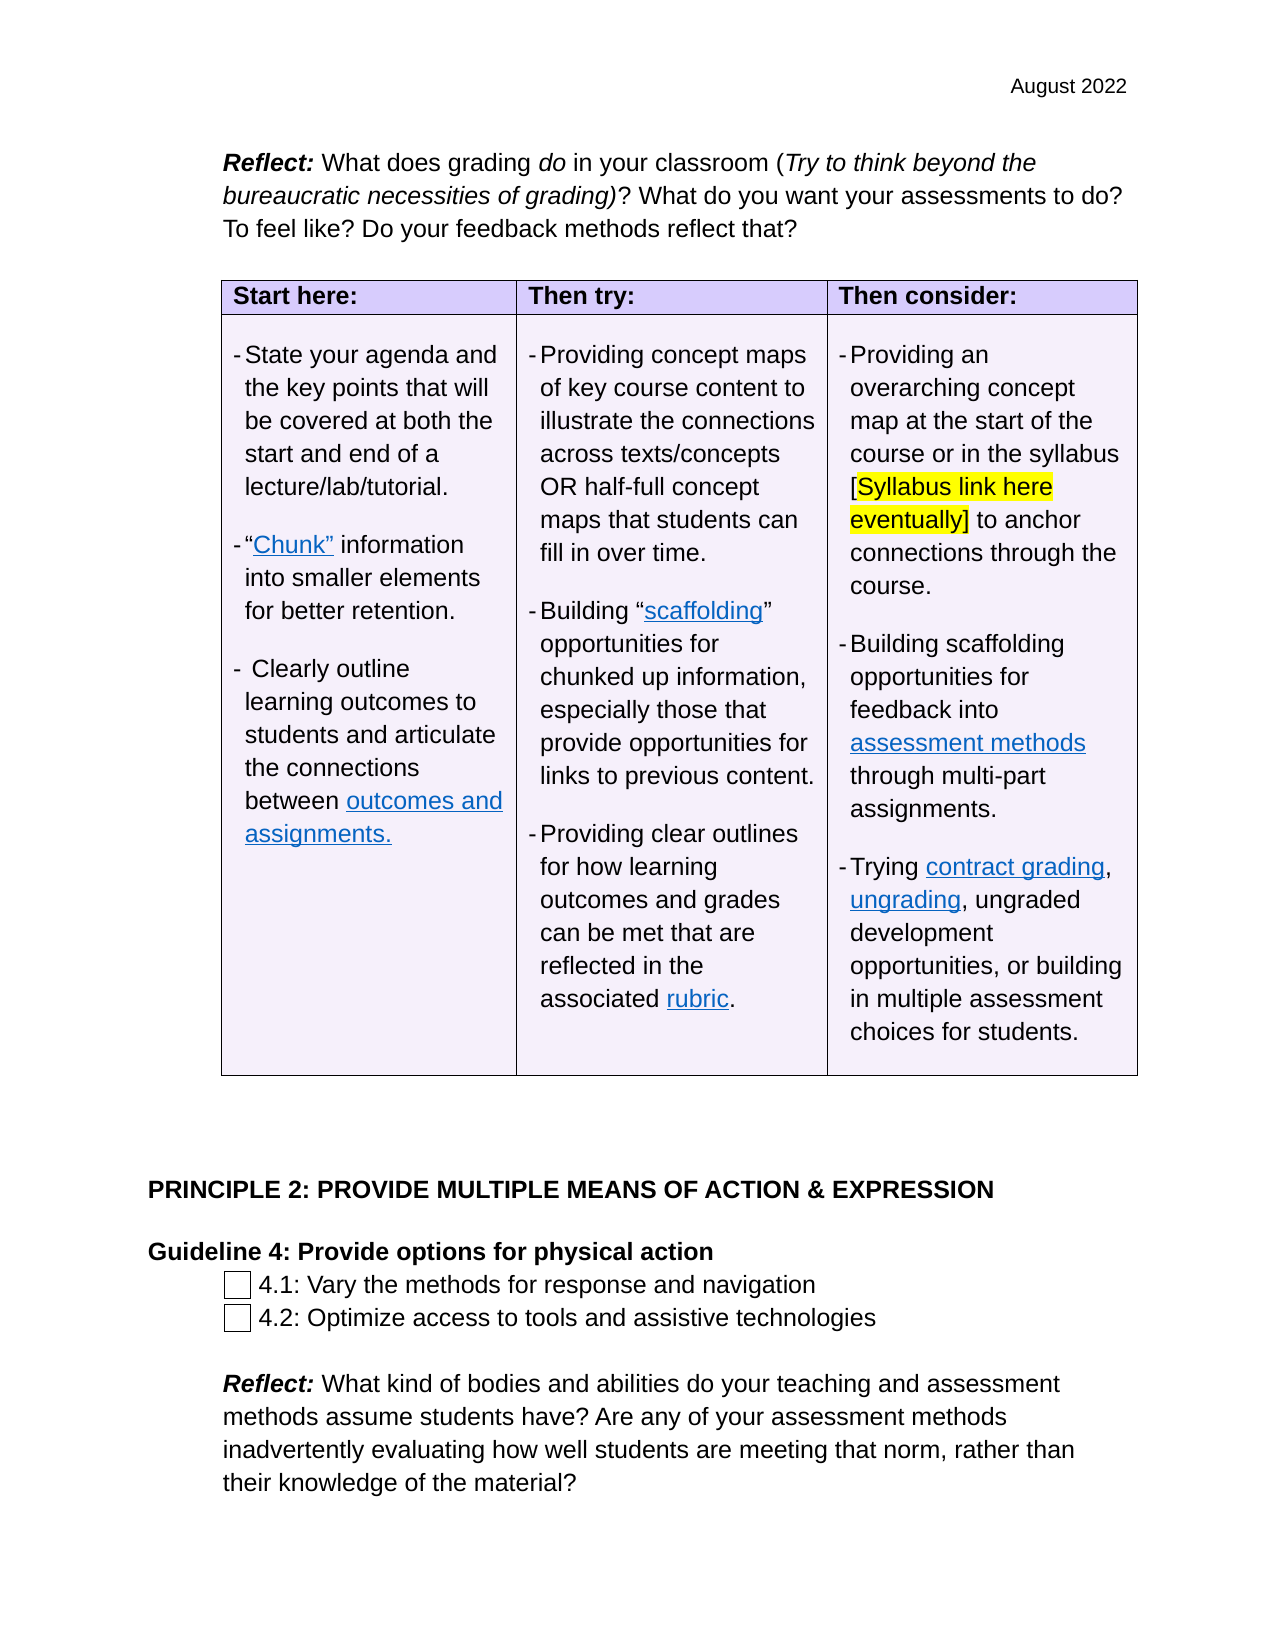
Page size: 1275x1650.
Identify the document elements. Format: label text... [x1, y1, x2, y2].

text Reflect: What does grading do in your classroom (Try to think beyond the bureaucratic necessities of grading)? What do you want your assessments to do? To feel like? Do your feedback methods reflect that? [223, 148, 1127, 242]
table_cell Providing an overarching concept map at the start of the course or in the syllabus [Syllabus link here eventually] to anchor connections through the course. Building scaffolding opportunities for feedback into assessment methods through multi-part assignments. Trying contract grading, ungrading, ungraded development opportunities, or building in multiple assessment choices for students. [828, 315, 1137, 1075]
table_header Then try: [517, 281, 827, 314]
text 4.1: Vary the methods for response and navigation [223, 1270, 1127, 1299]
table_header Then consider: [828, 281, 1137, 314]
text 4.2: Optimize access to tools and assistive technologies [223, 1303, 1127, 1332]
text Reflect: What kind of bodies and abilities do your teaching and assessment methods assume students have? Are any of your assessment methods inadvertently evaluating how well students are meeting that norm, rather than their knowledge of the material? [223, 1369, 1127, 1497]
table_cell State your agenda and the key points that will be covered at both the start and end of a lecture/lab/tutorial. “Chunk” information into smaller elements for better retention. Clearly outline learning outcomes to students and articulate the connections between outcomes and assignments. [222, 315, 516, 1075]
text Guideline 4: Provide options for physical action [148, 1237, 1127, 1266]
table_header Start here: [222, 281, 516, 314]
subtitle PRINCIPLE 2: PROVIDE MULTIPLE MEANS OF ACTION & EXPRESSION [148, 1175, 1127, 1204]
table_cell Providing concept maps of key course content to illustrate the connections across texts/concepts OR half-full concept maps that students can fill in over time. Building “scaffolding” opportunities for chunked up information, especially those that provide opportunities for links to previous content. Providing clear outlines for how learning outcomes and grades can be met that are reflected in the associated rubric. [517, 315, 827, 1075]
